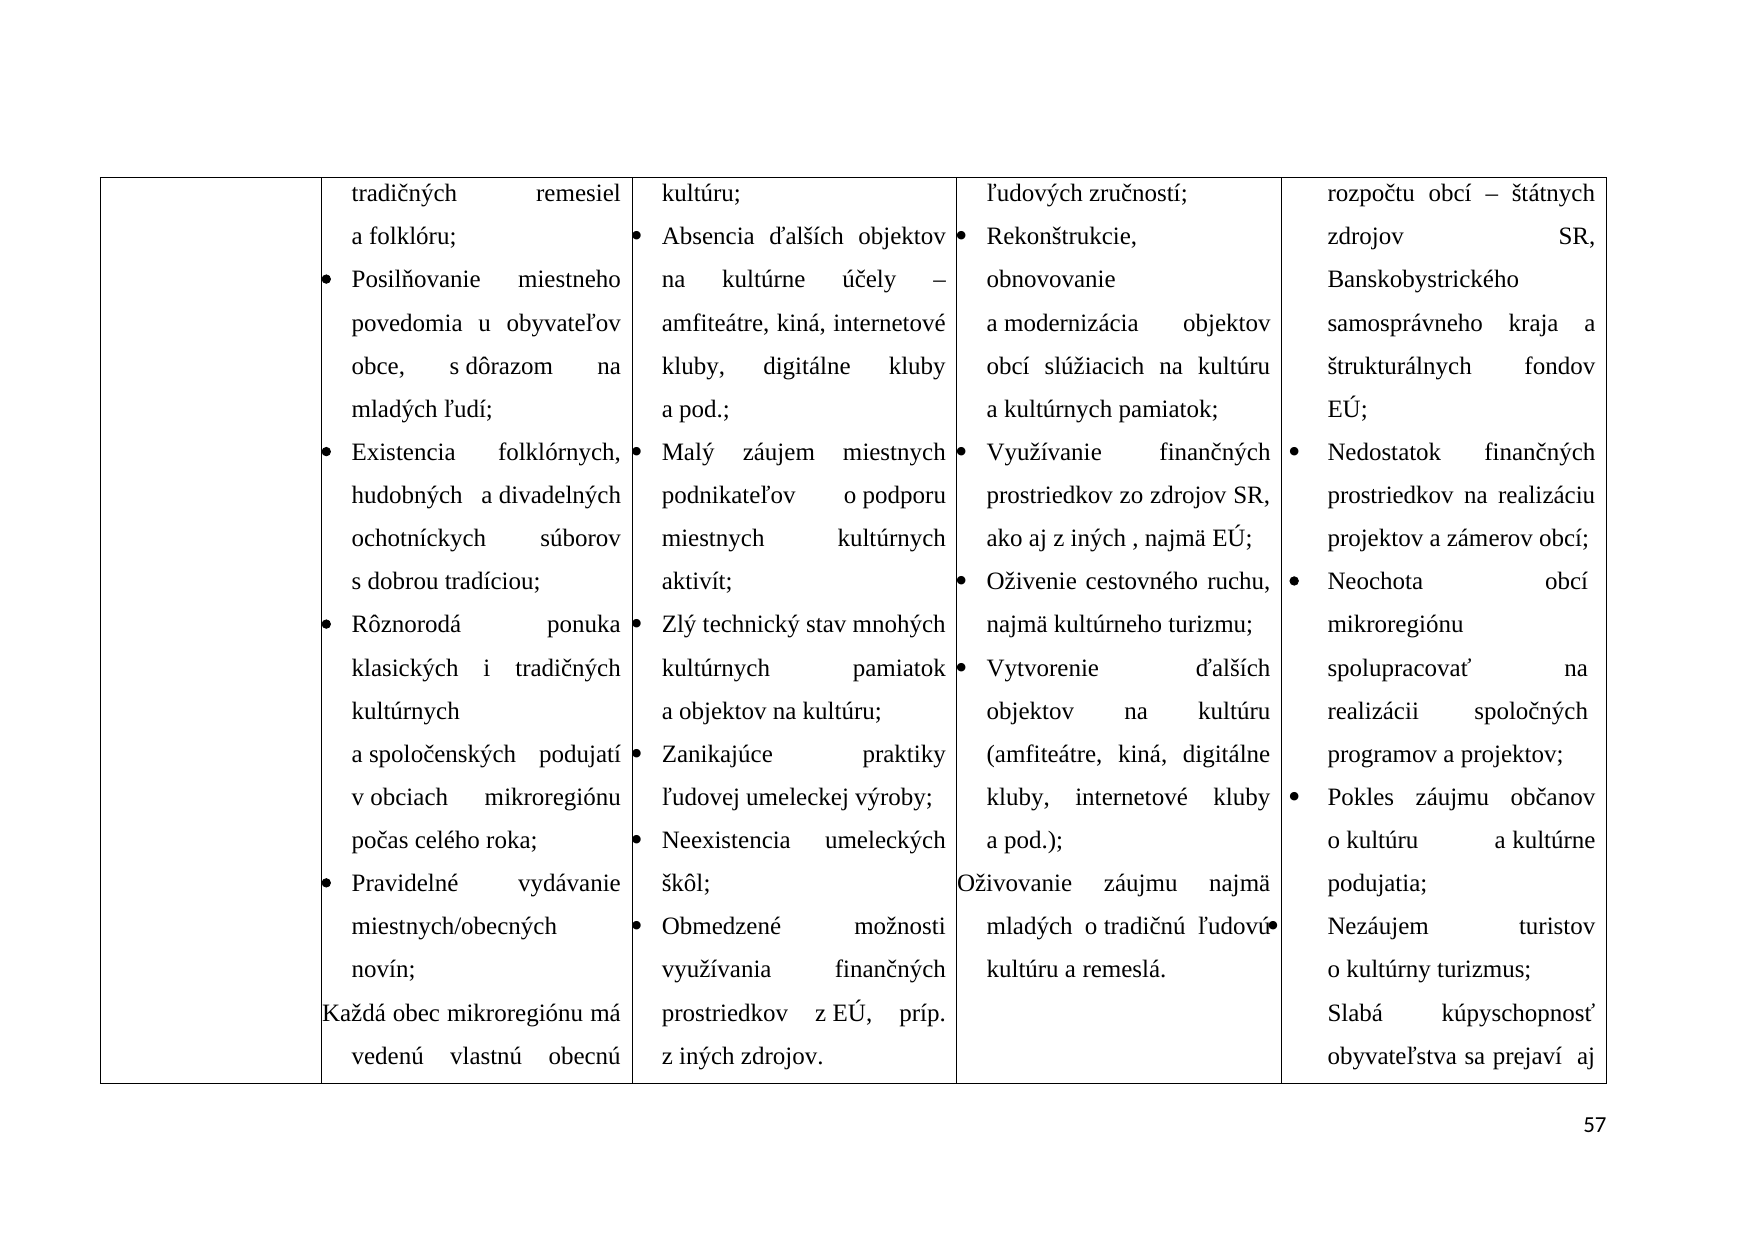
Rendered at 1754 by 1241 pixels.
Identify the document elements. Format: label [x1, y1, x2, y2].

table_cell [101, 178, 321, 1083]
table_cell [957, 178, 1281, 1083]
table_cell [633, 178, 956, 1083]
table_cell [322, 178, 632, 1083]
table_cell [1282, 178, 1606, 1083]
